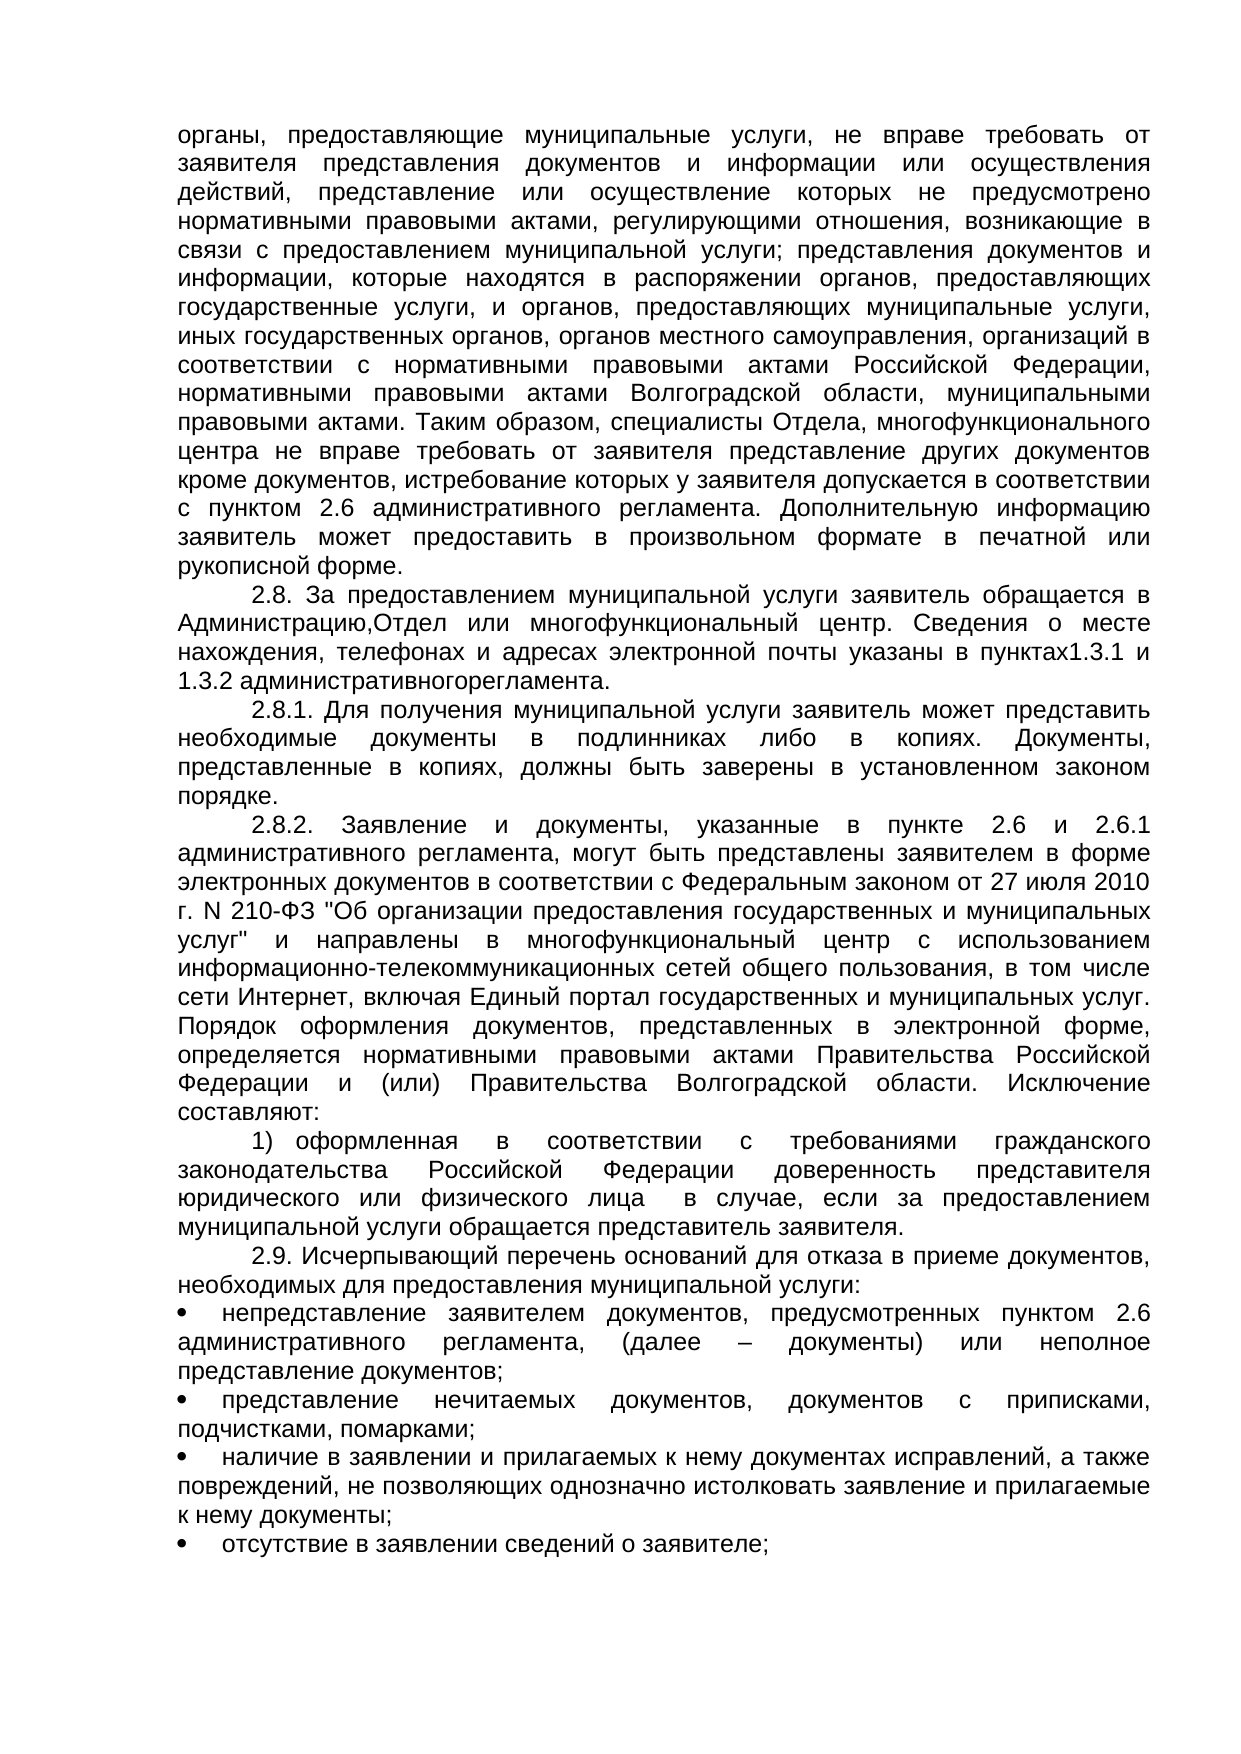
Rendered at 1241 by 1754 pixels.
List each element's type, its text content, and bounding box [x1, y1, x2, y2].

text 2.8. За предоставлением муниципальной услуги заявитель обращается в Администрацию,Отдел или многофункциональный центр. Сведения о месте нахождения, телефонах и адресах электронной почты указаны в пунктах1.3.1 и 1.3.2 административногорегламента. [177, 579, 1152, 694]
list отсутствие в заявлении сведений о заявителе; [177, 1529, 1152, 1557]
list 2.9. Исчерпывающий перечень оснований для отказа в приеме документов, необходимых для предоставления муниципальной услуги: [177, 1241, 1152, 1298]
text 2.8.2. Заявление и документы, указанные в пункте 2.6 и 2.6.1 административного регламента, могут быть представлены заявителем в форме электронных документов в соответствии с Федеральным законом от 27 июля 2010 г. N 210-ФЗ "Об организации предоставления государственных и муниципальных услуг" и направлены в многофункциональный центр с использованием информационно-телекоммуникационных сетей общего пользования, в том числе сети Интернет, включая Единый портал государственных и муниципальных услуг. Порядок оформления документов, представленных в электронной форме, определяется нормативными правовыми актами Правительства Российской Федерации и (или) Правительства Волгоградской области. Исключение составляют: [177, 809, 1152, 1126]
list оформленная в соответствии с требованиями гражданского законодательства Российской Федерации доверенность представителя юридического или физического лица в случае, если за предоставлением муниципальной услуги обращается представитель заявителя. [177, 1126, 1152, 1241]
list наличие в заявлении и прилагаемых к нему документах исправлений, а также повреждений, не позволяющих однозначно истолковать заявление и прилагаемые к нему документы; [177, 1442, 1152, 1529]
list непредставление заявителем документов, предусмотренных пунктом 2.6 административного регламента, (далее – документы) или неполное представление документов; [177, 1298, 1152, 1385]
list представление нечитаемых документов, документов с приписками, подчистками, помарками; [177, 1385, 1152, 1442]
text 2.8.1. Для получения муниципальной услуги заявитель может представить необходимые документы в подлинниках либо в копиях. Документы, представленные в копиях, должны быть заверены в установленном законом порядке. [177, 694, 1152, 809]
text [177, 119, 1152, 579]
